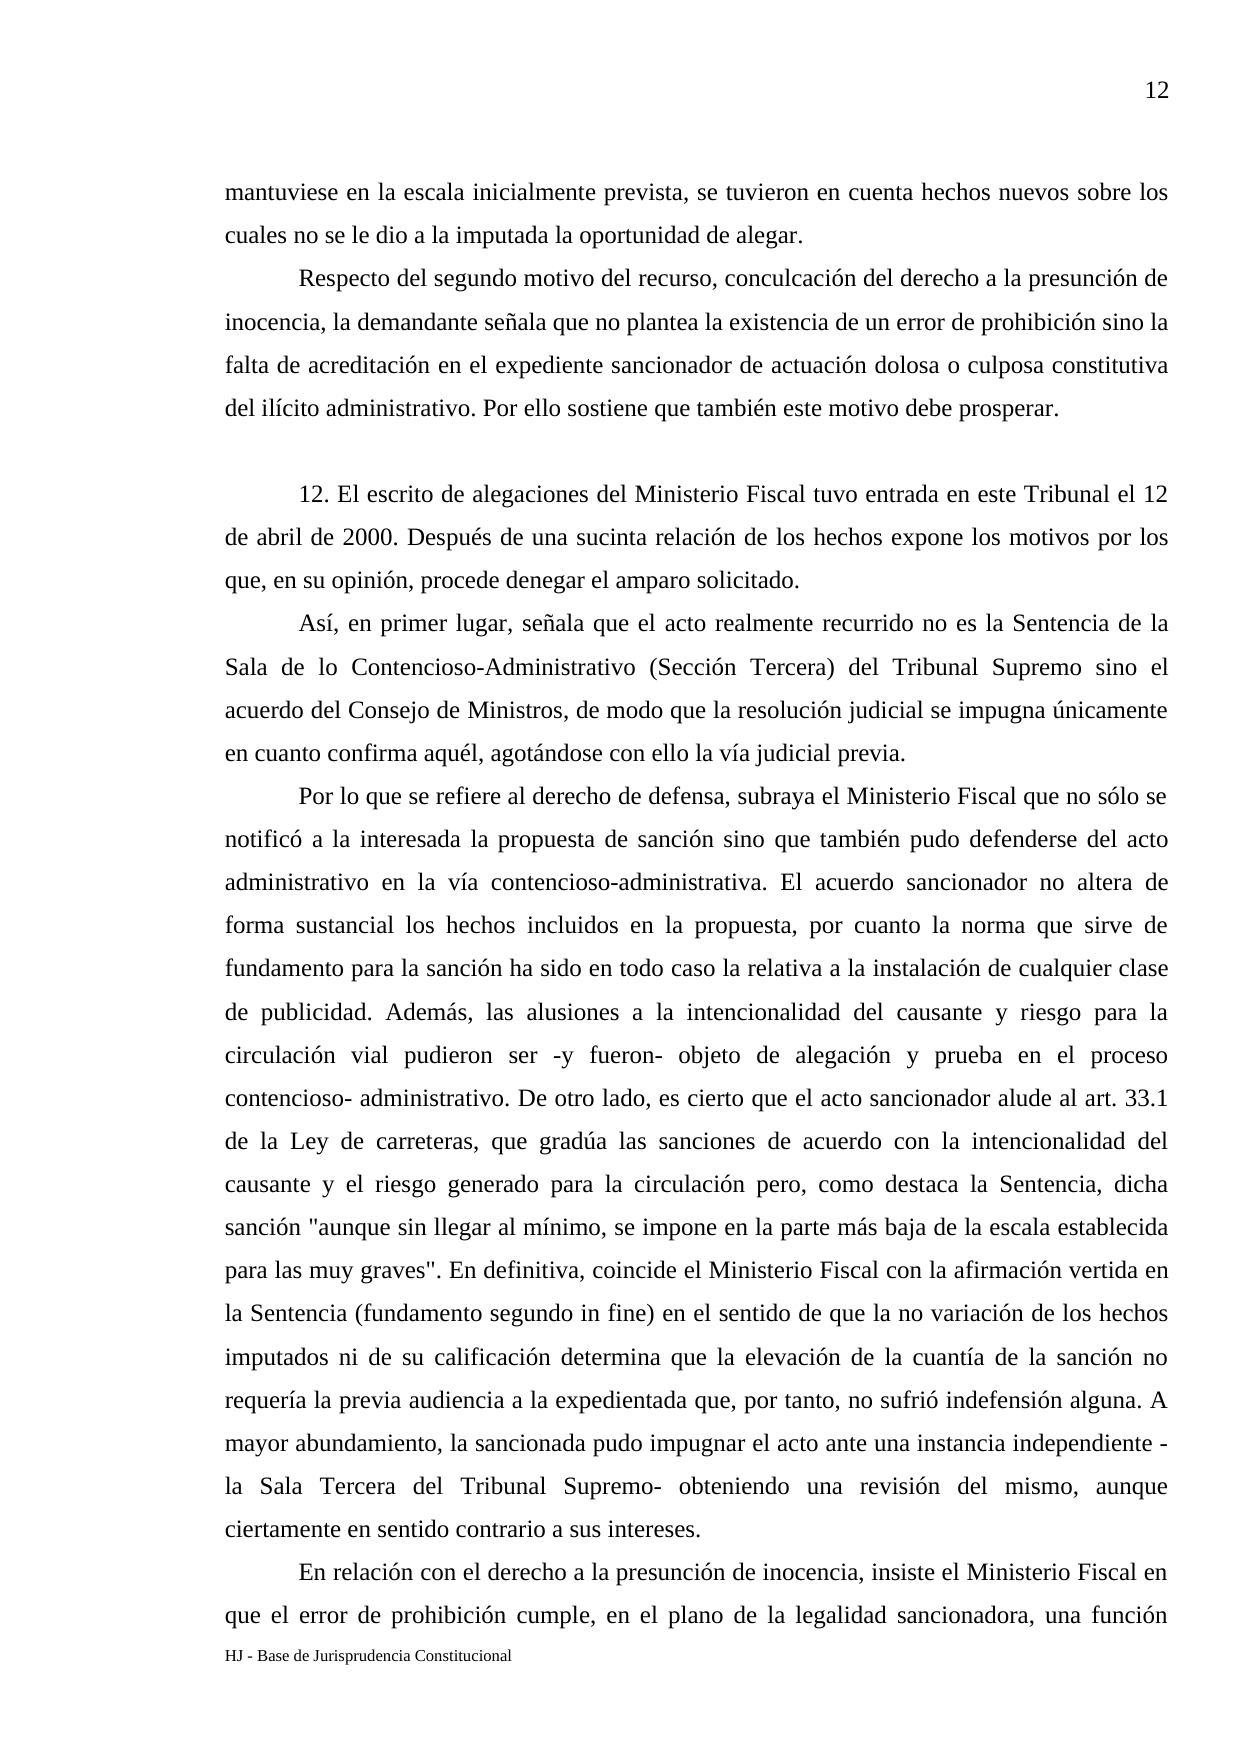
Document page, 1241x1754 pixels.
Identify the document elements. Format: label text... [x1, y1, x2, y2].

text Por lo que se refiere al derecho de defensa, subraya el Ministerio Fiscal que no sólo se notificó a la interesada la propuesta de sanción sino que también pudo defenderse del acto administrativo en la vía contencioso-administrativa. El acuerdo sancionador no altera de forma sustancial los hechos incluidos en la propuesta, por cuanto la norma que sirve de fundamento para la sanción ha sido en todo caso la relativa a la instalación de cualquier clase de publicidad. Además, las alusiones a la intencionalidad del causante y riesgo para la circulación vial pudieron ser -y fueron- objeto de alegación y prueba en el proceso contencioso- administrativo. De otro lado, es cierto que el acto sancionador alude al art. 33.1 de la Ley de carreteras, que gradúa las sanciones de acuerdo con la intencionalidad del causante y el riesgo generado para la circulación pero, como destaca la Sentencia, dicha sanción "aunque sin llegar al mínimo, se impone en la parte más baja de la escala establecida para las muy graves". En definitiva, coincide el Ministerio Fiscal con la afirmación vertida en la Sentencia (fundamento segundo in fine) en el sentido de que la no variación de los hechos imputados ni de su calificación determina que la elevación de la cuantía de la sanción no requería la previa audiencia a la expedientada que, por tanto, no sufrió indefensión alguna. A mayor abundamiento, la sancionada pudo impugnar el acto ante una instancia independiente -la Sala Tercera del Tribunal Supremo- obteniendo una revisión del mismo, aunque ciertamente en sentido contrario a sus intereses. [224, 781, 1169, 1543]
text 12. El escrito de alegaciones del Ministerio Fiscal tuvo entrada en este Tribunal el 12 de abril de 2000. Después de una sucinta relación de los hechos expone los motivos por los que, en su opinión, procede denegar el amparo solicitado. [224, 479, 1169, 594]
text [224, 177, 1169, 249]
text Así, en primer lugar, señala que el acto realmente recurrido no es la Sentencia de la Sala de lo Contencioso-Administrativo (Sección Tercera) del Tribunal Supremo sino el acuerdo del Consejo de Ministros, de modo que la resolución judicial se impugna únicamente en cuanto confirma aquél, agotándose con ello la vía judicial previa. [224, 608, 1169, 767]
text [224, 1557, 1169, 1629]
text Respecto del segundo motivo del recurso, conculcación del derecho a la presunción de inocencia, la demandante señala que no plantea la existencia de un error de prohibición sino la falta de acreditación en el expediente sancionador de actuación dolosa o culposa constitutiva del ilícito administrativo. Por ello sostiene que también este motivo debe prosperar. [224, 263, 1169, 422]
